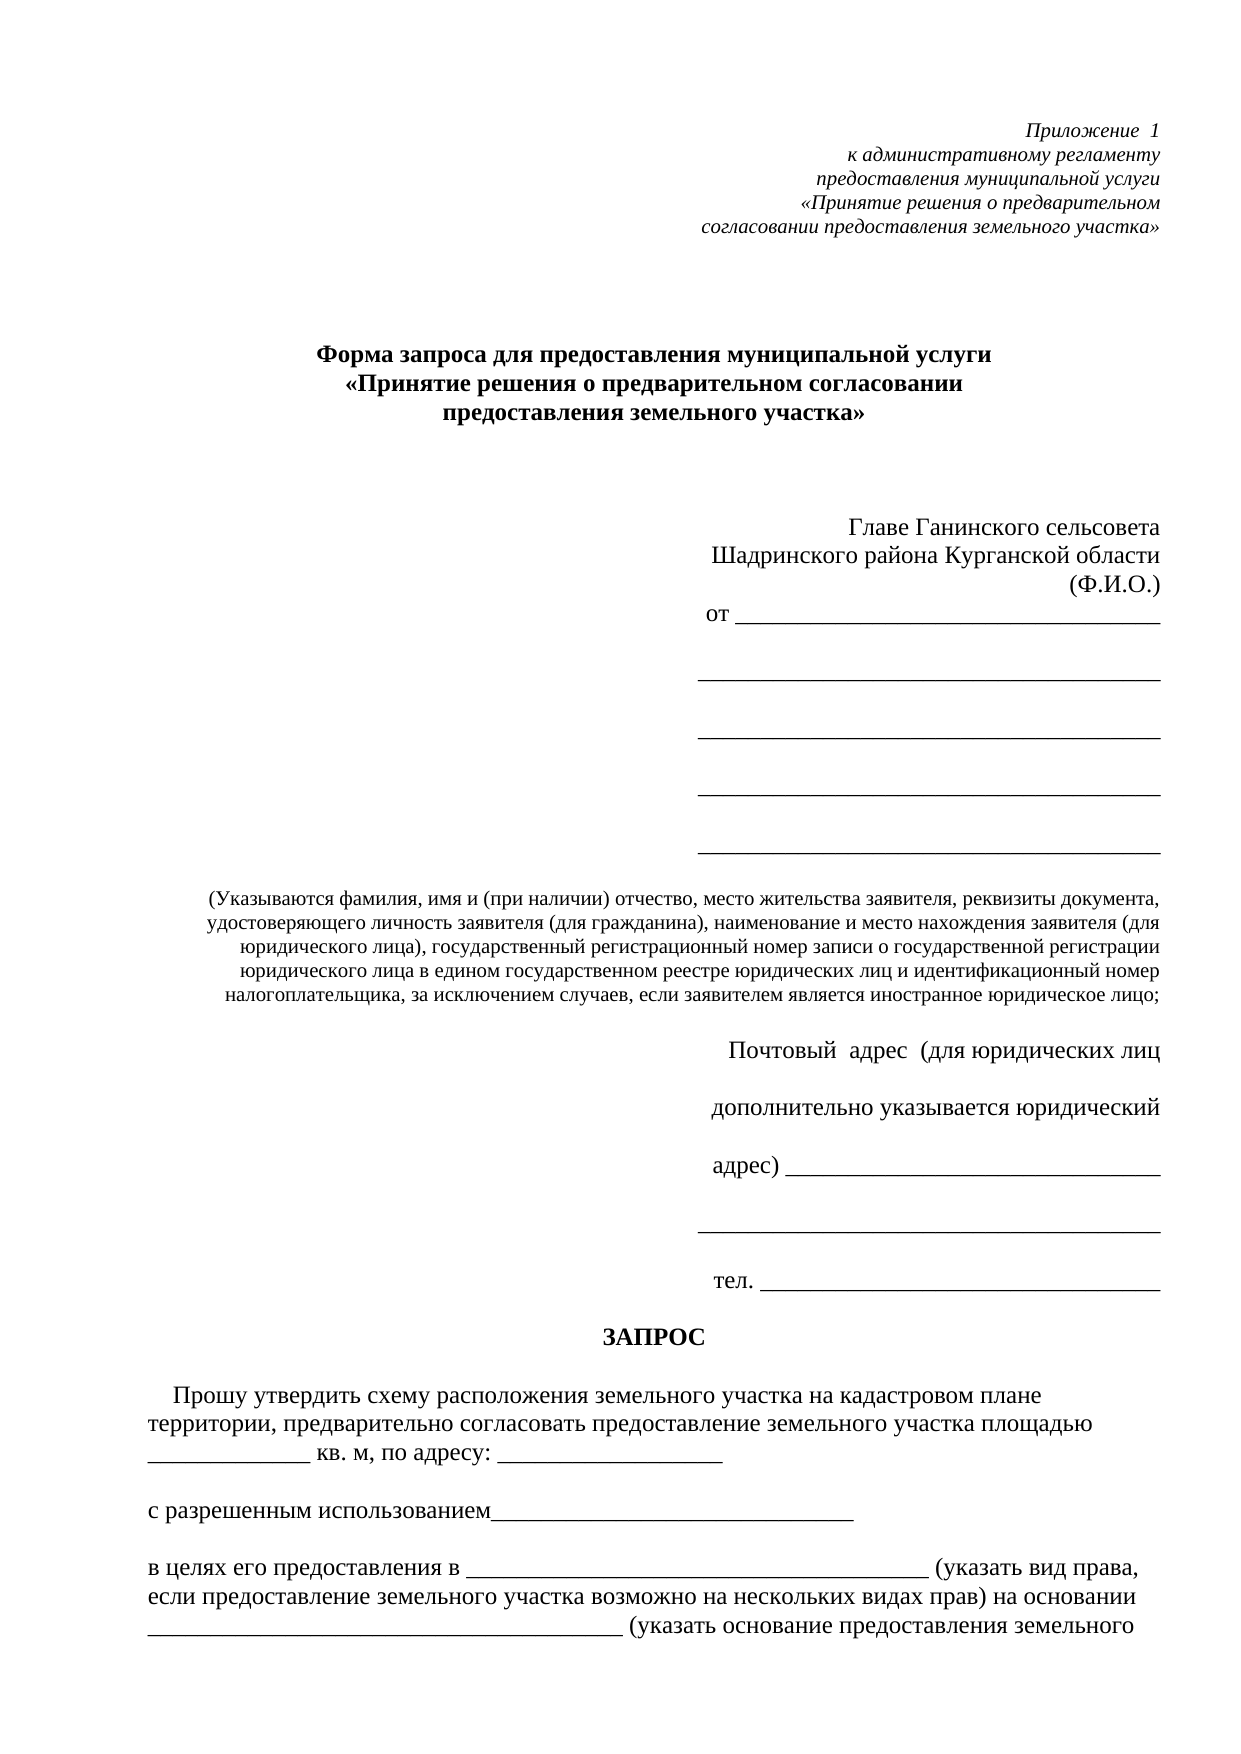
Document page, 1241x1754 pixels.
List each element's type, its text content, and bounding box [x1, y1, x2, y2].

text Приложение 1 [148, 118, 1160, 142]
text _____________________________________ [148, 656, 1160, 684]
text «Принятие решения о предварительном согласовании [148, 368, 1160, 397]
text предоставления земельного участка» [148, 397, 1160, 426]
text Главе Ганинского сельсовета [148, 512, 1160, 541]
text от __________________________________ [148, 598, 1160, 627]
text к административному регламенту [148, 142, 1160, 166]
text Почтовый адрес (для юридических лиц [148, 1035, 1160, 1063]
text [148, 1552, 1160, 1638]
text (Ф.И.О.) [148, 569, 1160, 598]
text _____________________________________ [148, 1207, 1160, 1236]
text (Указываются фамилия, имя и (при наличии) отчество, место жительства заявителя, реквизиты документа, удостоверяющего личность заявителя (для гражданина), наименование и место нахождения заявителя (для юридического лица), государственный регистрационный номер записи о государственной регистрации юридического лица в едином государственном реестре юридических лиц и идентификационный номер налогоплательщика, за исключением случаев, если заявителем является иностранное юридическое лицо; [148, 886, 1160, 1006]
text ЗАПРОС [148, 1322, 1160, 1351]
text предоставления муниципальной услуги [148, 166, 1160, 190]
text с разрешенным использованием_____________________________ [148, 1495, 1160, 1523]
text «Принятие решения о предварительном [148, 190, 1160, 214]
text согласовании предоставления земельного участка» [148, 214, 1160, 238]
text Шадринского района Курганской области [148, 541, 1160, 569]
text _____________________________________ [148, 771, 1160, 799]
text _____________________________________ [148, 713, 1160, 742]
text Прошу утвердить схему расположения земельного участка на кадастровом плане территории, предварительно согласовать предоставление земельного участка площадью _____________ кв. м, по адресу: __________________ [148, 1380, 1160, 1466]
text адрес) ______________________________ [148, 1150, 1160, 1178]
text тел. ________________________________ [148, 1265, 1160, 1293]
text Форма запроса для предоставления муниципальной услуги [148, 339, 1160, 368]
text дополнительно указывается юридический [148, 1092, 1160, 1121]
text _____________________________________ [148, 828, 1160, 857]
